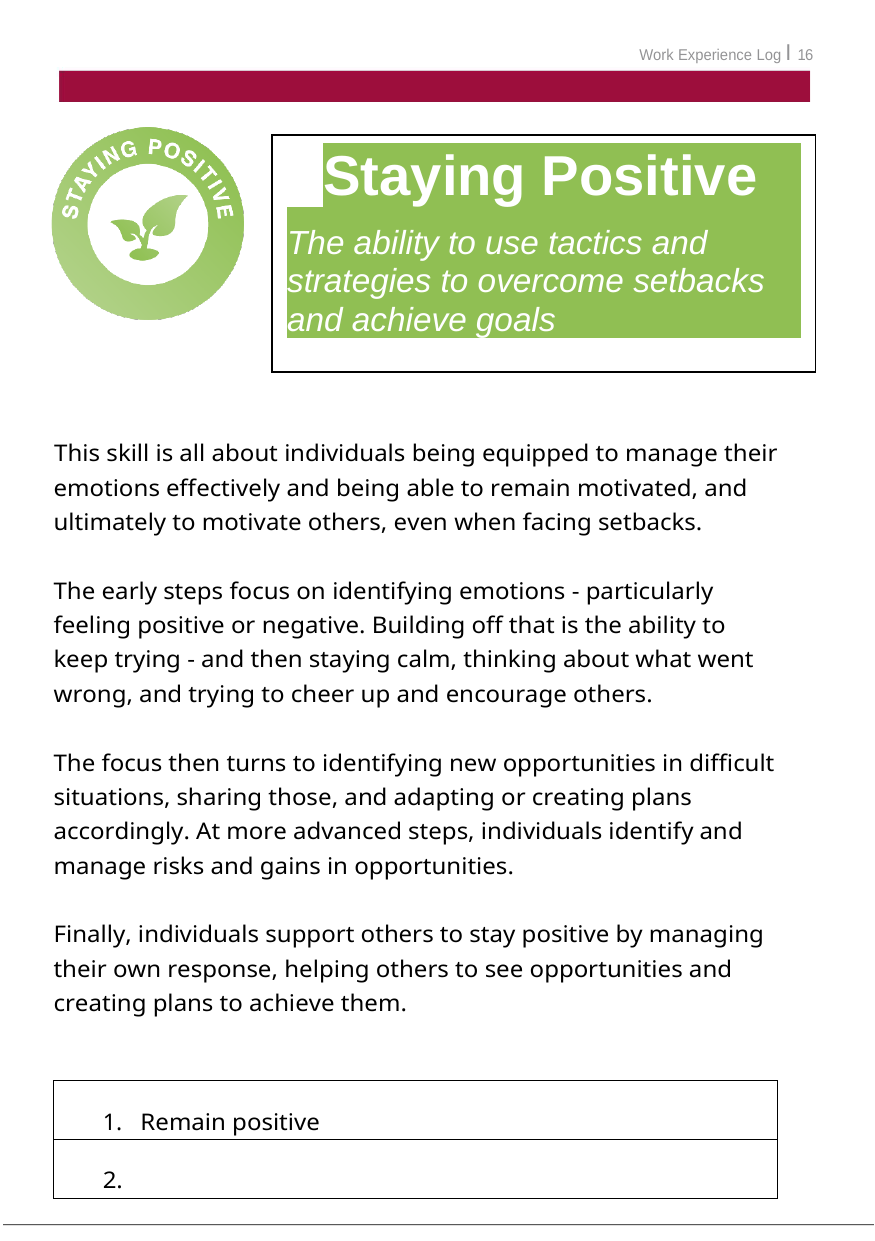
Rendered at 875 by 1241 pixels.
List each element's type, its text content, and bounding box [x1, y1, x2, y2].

picture [51, 127, 244, 320]
text This skill is all about individuals being equipped to manage their emotions effectively and being able to remain motivated, and ultimately to motivate others, even when facing setbacks. The early steps focus on identifying emotions - particularly feeling positive or negative. Building off that is the ability to keep trying - and then staying calm, thinking about what went wrong, and trying to cheer up and encourage others. The focus then turns to identifying new opportunities in difficult situations, sharing those, and adapting or creating plans accordingly. At more advanced steps, individuals identify and manage risks and gains in opportunities. Finally, individuals support others to stay positive by managing their own response, helping others to see opportunities and creating plans to achieve them. [53, 437, 782, 1018]
table_header Remain positive [54, 1081, 777, 1139]
picture [56, 67, 811, 102]
table_cell [54, 1140, 777, 1198]
